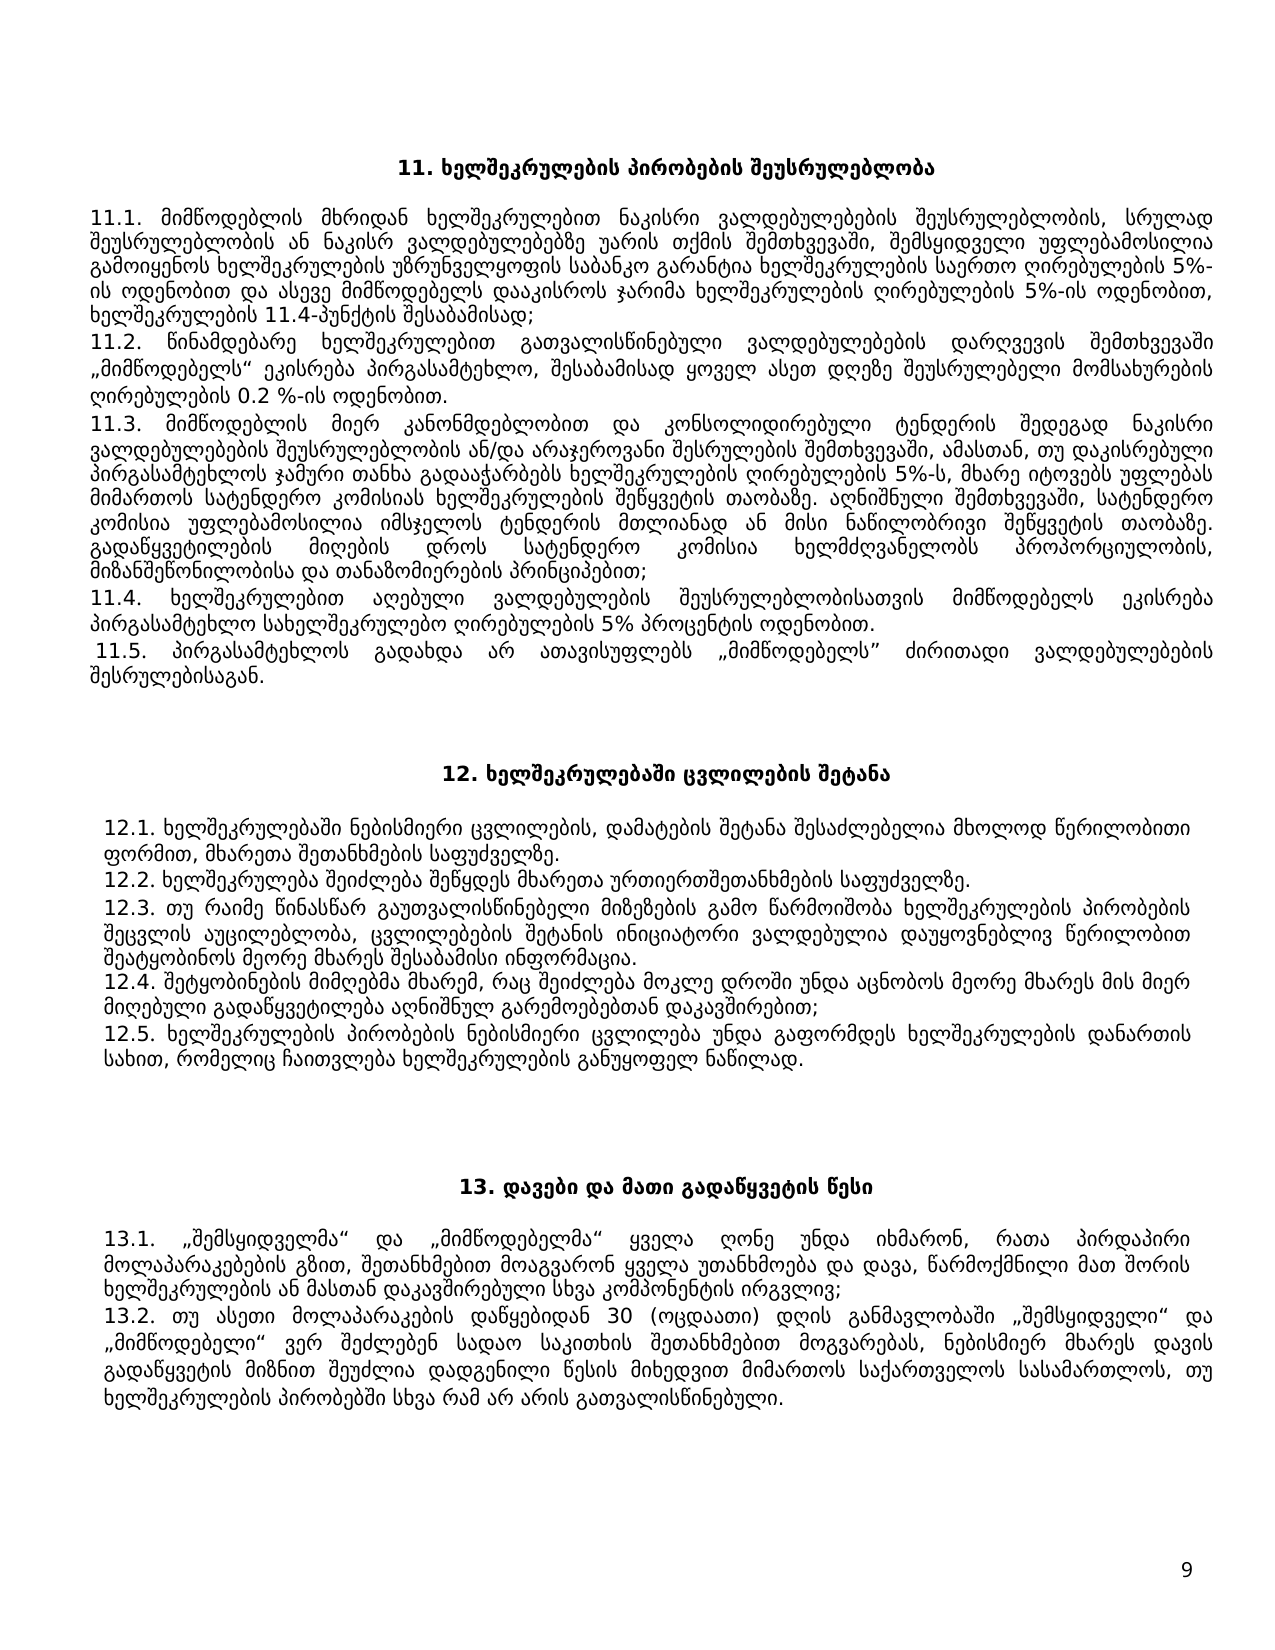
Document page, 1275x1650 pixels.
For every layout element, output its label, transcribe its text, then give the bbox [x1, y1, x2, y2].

text 11.2. წინამდებარე ხელშეკრულებით გათვალისწინებული ვალდებულებების დარღვევის შემთხვევაში „მიმწოდებელს“ ეკისრება პირგასამტეხლო, შესაბამისად ყოველ ასეთ დღეზე შეუსრულებელი მომსახურების ღირებულების 0.2 %-ის ოდენობით. [89, 327, 1214, 409]
subtitle 13. დავები და მათი გადაწყვეტის წესი [138, 1175, 1194, 1199]
text 12.1. ხელშეკრულებაში ნებისმიერი ცვლილების, დამატების შეტანა შესაძლებელია მხოლოდ წერილობითი ფორმით, მხარეთა შეთანხმების საფუძველზე. [103, 813, 1192, 866]
subtitle 11. ხელშეკრულების პირობების შეუსრულებლობა [138, 156, 1194, 181]
text 12.5. ხელშეკრულების პირობების ნებისმიერი ცვლილება უნდა გაფორმდეს ხელშეკრულების დანართის სახით, რომელიც ჩაითვლება ხელშეკრულების განუყოფელ ნაწილად. [103, 1019, 1192, 1072]
subtitle 12. ხელშეკრულებაში ცვლილების შეტანა [138, 762, 1194, 787]
text 13.2. თუ ასეთი მოლაპარაკების დაწყებიდან 30 (ოცდაათი) დღის განმავლობაში „შემსყიდველი“ და „მიმწოდებელი“ ვერ შეძლებენ სადაო საკითხის შეთანხმებით მოგვარებას, ნებისმიერ მხარეს დავის გადაწყვეტის მიზნით შეუძლია დადგენილი წესის მიხედვით მიმართოს საქართველოს სასამართლოს, თუ ხელშეკრულების პირობებში სხვა რამ არ არის გათვალისწინებული. [103, 1302, 1214, 1411]
text 12.4. შეტყობინების მიმღებმა მხარემ, რაც შეიძლება მოკლე დროში უნდა აცნობოს მეორე მხარეს მის მიერ მიღებული გადაწყვეტილება აღნიშნულ გარემოებებთან დაკავშირებით; [103, 970, 1192, 1019]
text 11.1. მიმწოდებლის მხრიდან ხელშეკრულებით ნაკისრი ვალდებულებების შეუსრულებლობის, სრულად შეუსრულებლობის ან ნაკისრ ვალდებულებებზე უარის თქმის შემთხვევაში, შემსყიდველი უფლებამოსილია გამოიყენოს ხელშეკრულების უზრუნველყოფის საბანკო გარანტია ხელშეკრულების საერთო ღირებულების 5%-ის ოდენობით და ასევე მიმწოდებელს დააკისროს ჯარიმა ხელშეკრულების ღირებულების 5%-ის ოდენობით, ხელშეკრულების 11.4-პუნქტის შესაბამისად; [89, 206, 1214, 327]
text 11.4. ხელშეკრულებით აღებული ვალდებულების შეუსრულებლობისათვის მიმწოდებელს ეკისრება პირგასამტეხლო სახელშეკრულებო ღირებულების 5% პროცენტის ოდენობით. [89, 583, 1214, 636]
text 13.1. „შემსყიდველმა“ და „მიმწოდებელმა“ ყველა ღონე უნდა იხმარონ, რათა პირდაპირი მოლაპარაკებების გზით, შეთანხმებით მოაგვარონ ყველა უთანხმოება და დავა, წარმოქმნილი მათ შორის ხელშეკრულების ან მასთან დაკავშირებული სხვა კომპონენტის ირგვლივ; [103, 1224, 1192, 1301]
text 12.3. თუ რაიმე წინასწარ გაუთვალისწინებელი მიზეზების გამო წარმოიშობა ხელშეკრულების პირობების შეცვლის აუცილებლობა, ცვლილებების შეტანის ინიციატორი ვალდებულია დაუყოვნებლივ წერილობით შეატყობინოს მეორე მხარეს შესაბამისი ინფორმაცია. [103, 893, 1192, 970]
text 12.2. ხელშეკრულება შეიძლება შეწყდეს მხარეთა ურთიერთშეთანხმების საფუძველზე. [103, 866, 1214, 893]
text 11.3. მიმწოდებლის მიერ კანონმდებლობით და კონსოლიდირებული ტენდერის შედეგად ნაკისრი ვალდებულებების შეუსრულებლობის ან/და არაჯეროვანი შესრულების შემთხვევაში, ამასთან, თუ დაკისრებული პირგასამტეხლოს ჯამური თანხა გადააჭარბებს ხელშეკრულების ღირებულების 5%-ს, მხარე იტოვებს უფლებას მიმართოს სატენდერო კომისიას ხელშეკრულების შეწყვეტის თაობაზე. აღნიშნული შემთხვევაში, სატენდერო კომისია უფლებამოსილია იმსჯელოს ტენდერის მთლიანად ან მისი ნაწილობრივი შეწყვეტის თაობაზე. გადაწყვეტილების მიღების დროს სატენდერო კომისია ხელმძღვანელობს პროპორციულობის, მიზანშეწონილობისა და თანაზომიერების პრინციპებით; [89, 409, 1214, 583]
text 11.5. პირგასამტეხლოს გადახდა არ ათავისუფლებს „მიმწოდებელს” ძირითადი ვალდებულებების შესრულებისაგან. [89, 636, 1214, 689]
